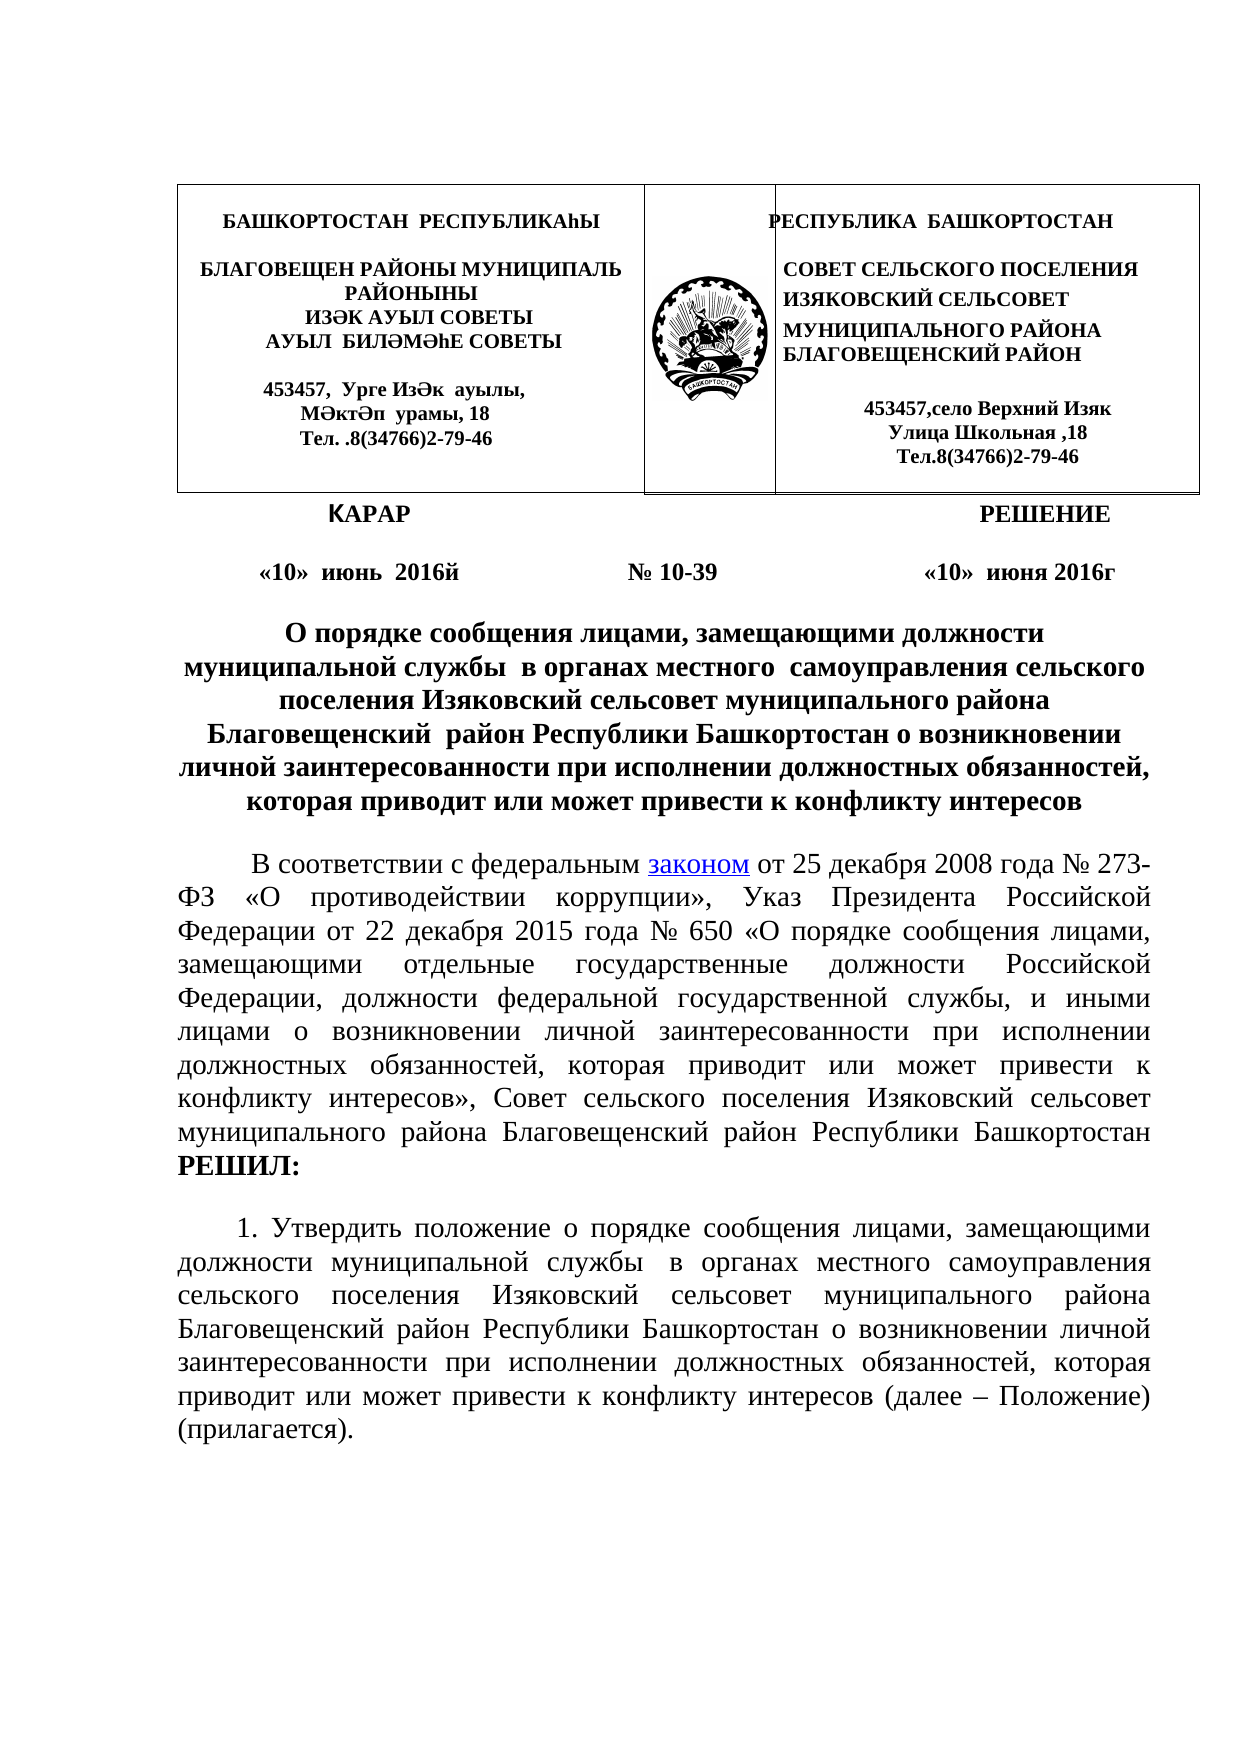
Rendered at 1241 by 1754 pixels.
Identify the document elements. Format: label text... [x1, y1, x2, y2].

table_header [645, 185, 775, 492]
table_header РЕСПУБЛИКА БАШКОРТОСТАН СОВЕТ СЕЛЬСКОГО ПОСЕЛЕНИЯ ИЗЯКОВСКИЙ СЕЛЬСОВЕТ МУНИЦИПАЛЬНОГО РАЙОНА БЛАГОВЕЩЕНСКИЙ РАЙОН 453457,село Верхний Изяк Улица Школьная ,18 Тел.8(34766)2-79-46 [776, 185, 1199, 492]
text КАРАР РЕШЕНИЕ [177, 495, 1152, 529]
text 1. Утвердить положение о порядке сообщения лицами, замещающими должности муниципальной службы в органах местного самоуправления сельского поселения Изяковский сельсовет муниципального района Благовещенский район Республики Башкортостан о возникновении личной заинтересованности при исполнении должностных обязанностей, которая приводит или может привести к конфликту интересов (далее – Положение) (прилагается). [177, 1210, 1152, 1445]
table_header БАШКОРТОСТАН РЕСПУБЛИКАhЫ БЛАГОВЕЩЕН РАЙОНЫ МУНИЦИПАЛЬ РАЙОНЫНЫ ИЗƏК АУЫЛ СОВЕТЫ АУЫЛ БИЛƏМƏhЕ СОВЕТЫ 453457, Урге ИзƏк ауылы, МƏктƏп урамы, 18 Тел. .8(34766)2-79-46 [178, 185, 644, 492]
text О порядке сообщения лицами, замещающими должности муниципальной службы в органах местного самоуправления сельского поселения Изяковский сельсовет муниципального района Благовещенский район Республики Башкортостан о возникновении личной заинтересованности при исполнении должностных обязанностей, которая приводит или может привести к конфликту интересов [177, 615, 1152, 817]
text В соответствии с федеральным законом от 25 декабря 2008 года № 273-ФЗ «О противодействии коррупции», Указ Президента Российской Федерации от 22 декабря 2015 года № 650 «О порядке сообщения лицами, замещающими отдельные государственные должности Российской Федерации, должности федеральной государственной службы, и иными лицами о возникновении личной заинтересованности при исполнении должностных обязанностей, которая приводит или может привести к конфликту интересов», Совет сельского поселения Изяковский сельсовет муниципального района Благовещенский район Республики Башкортостан РЕШИЛ: [177, 846, 1152, 1181]
picture [652, 276, 768, 401]
text «10» июнь 2016й № 10-39 «10» июня 2016г [177, 557, 1152, 586]
